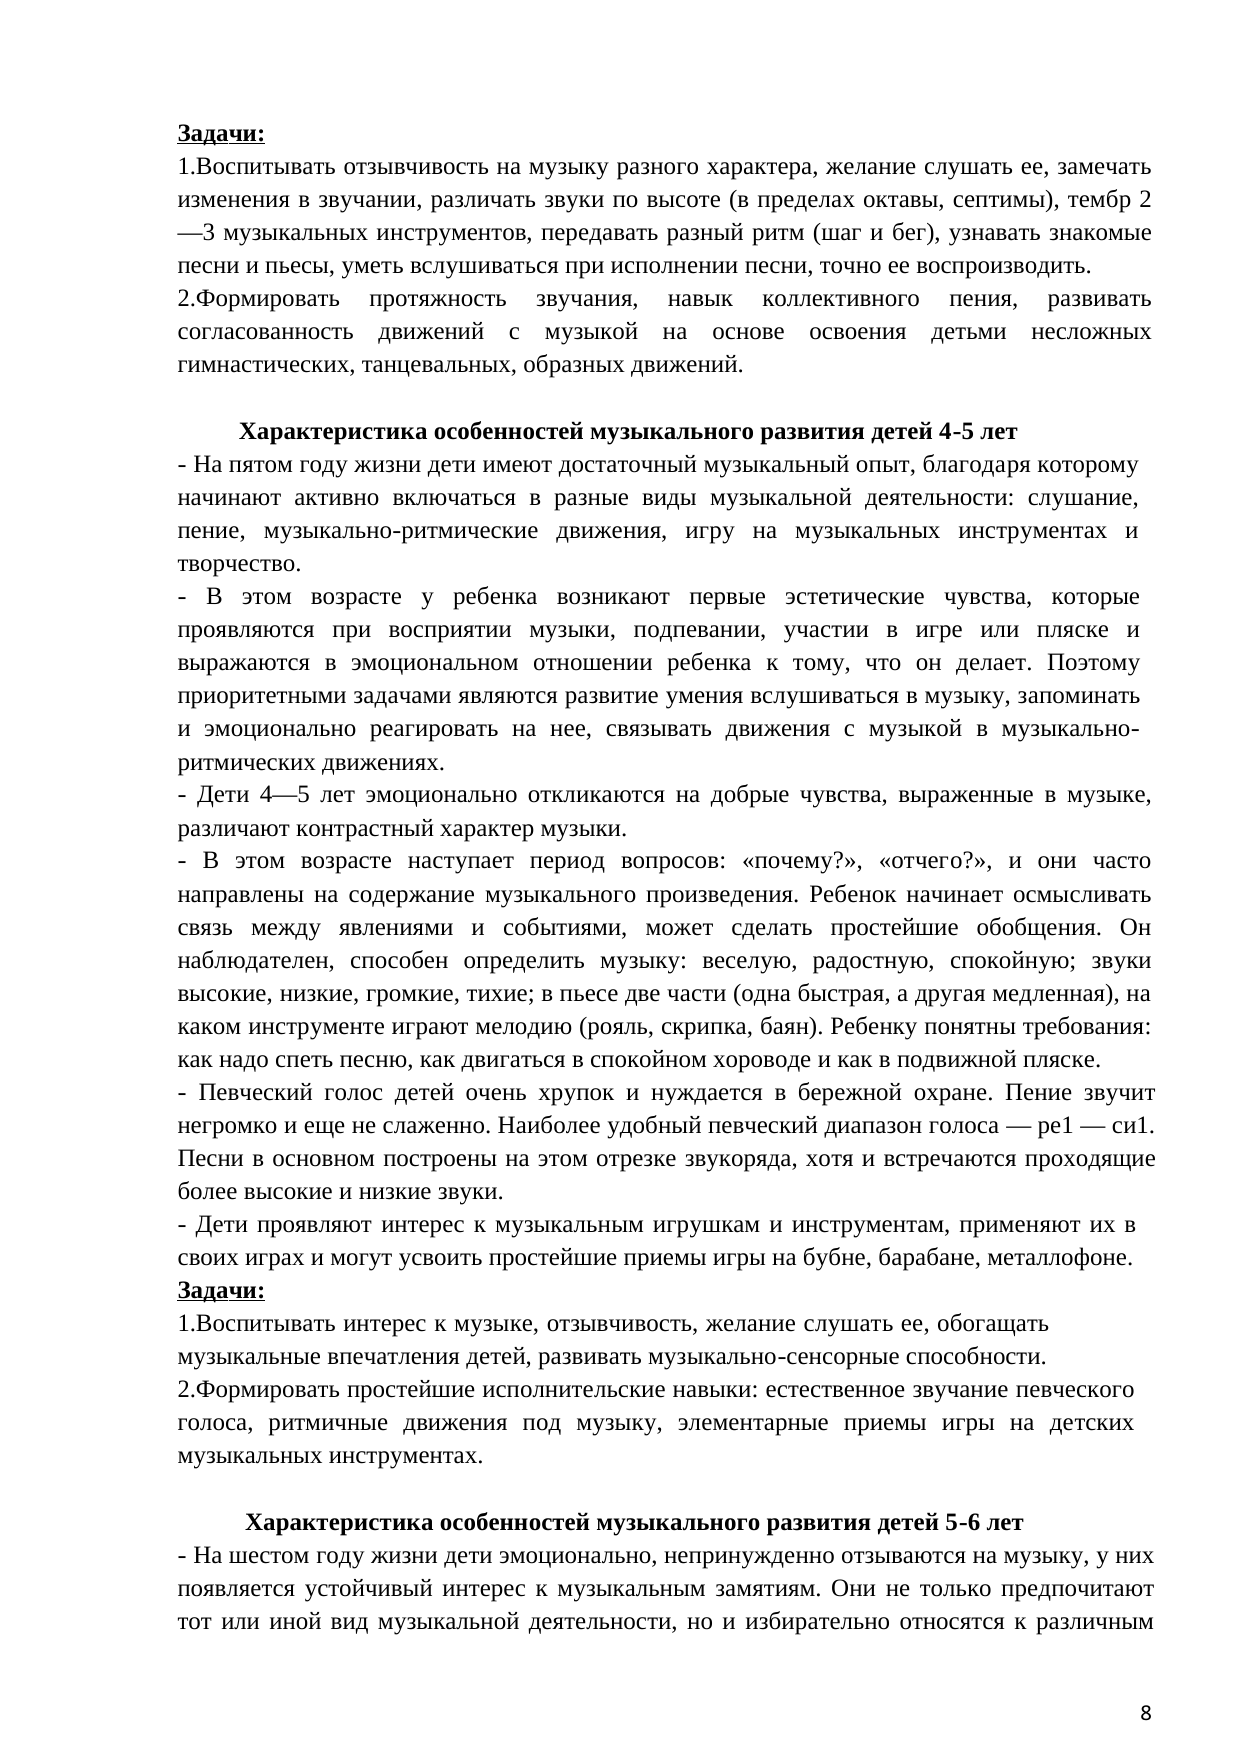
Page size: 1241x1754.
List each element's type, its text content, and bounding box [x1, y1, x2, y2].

text 2.Формировать простейшие исполнительские навыки: естественное звучание певческого голоса, ритмичные движения под музыку, элементарные приемы игры на детских музыкальных инструментах. [177, 1374, 1134, 1469]
text - Дети 4—5 лет эмоционально откликаются на добрые чувства, выраженные в музыке, различают контрастный характер музыки. [177, 779, 1152, 841]
text Задачи: [177, 1275, 1154, 1304]
text - В этом возрасте у ребенка возникают первые эстетические чувства, которые проявляются при восприятии музыки, подпевании, участии в игре или пляске и выражаются в эмоциональном отношении ребенка к тому, что он делает. Поэтому приоритетными задачами являются развитие умения вслушиваться в музыку, запоминать и эмоционально реагировать на нее, связывать движения с музыкой в музыкально-ритмических движениях. [177, 581, 1140, 775]
text 1.Воспитывать отзывчивость на музыку разного характера, желание слушать ее, замечать изменения в звучании, различать звуки по высоте (в пределах октавы, септимы), тембр 2—3 музыкальных инструментов, передавать разный ритм (шаг и бег), узнавать знакомые песни и пьесы, уметь вслушиваться при исполнении песни, точно ее воспроизводить. [177, 151, 1152, 279]
text Задачи: [177, 118, 1154, 147]
text Характеристика особенностей музыкального развития детей 5-6 лет [177, 1507, 1154, 1536]
text - На пятом году жизни дети имеют достаточный музыкальный опыт, благодаря которому начинают активно включаться в разные виды музыкальной деятельности: слушание, пение, музыкально-ритмические движения, игру на музыкальных инструментах и творчество. [177, 449, 1139, 577]
text - В этом возрасте наступает период вопросов: «почему?», «отчего?», и они часто направлены на содержание музыкального произведения. Ребенок начинает осмысливать связь между явлениями и событиями, может сделать простейшие обобщения. Он наблюдателен, способен определить музыку: веселую, радостную, спокойную; звуки высокие, низкие, громкие, тихие; в пьесе две части (одна быстрая, а другая медленная), на каком инструменте играют мелодию (рояль, скрипка, баян). Ребенку понятны требования: как надо спеть песню, как двигаться в спокойном хороводе и как в подвижной пляске. [177, 846, 1152, 1072]
text 2.Формировать протяжность звучания, навык коллективного пения, развивать согласованность движений с музыкой на основе освоения детьми несложных гимнастических, танцевальных, образных движений. [177, 283, 1152, 378]
text Характеристика особенностей музыкального развития детей 4-5 лет [177, 416, 1154, 445]
text 1.Воспитывать интерес к музыке, отзывчивость, желание слушать ее, обогащать музыкальные впечатления детей, развивать музыкально-сенсорные способности. [177, 1308, 1049, 1370]
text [177, 1540, 1154, 1635]
text - Дети проявляют интерес к музыкальным игрушкам и инструментам, применяют их в своих играх и могут усвоить простейшие приемы игры на бубне, барабане, металлофоне. [177, 1209, 1137, 1271]
text - Певческий голос детей очень хрупок и нуждается в бережной охране. Пение звучит негромко и еще не слаженно. Наиболее удобный певческий диапазон голоса — ре1 — си1. Песни в основном построены на этом отрезке звукоряда, хотя и встречаются проходящие более высокие и низкие звуки. [177, 1077, 1156, 1204]
